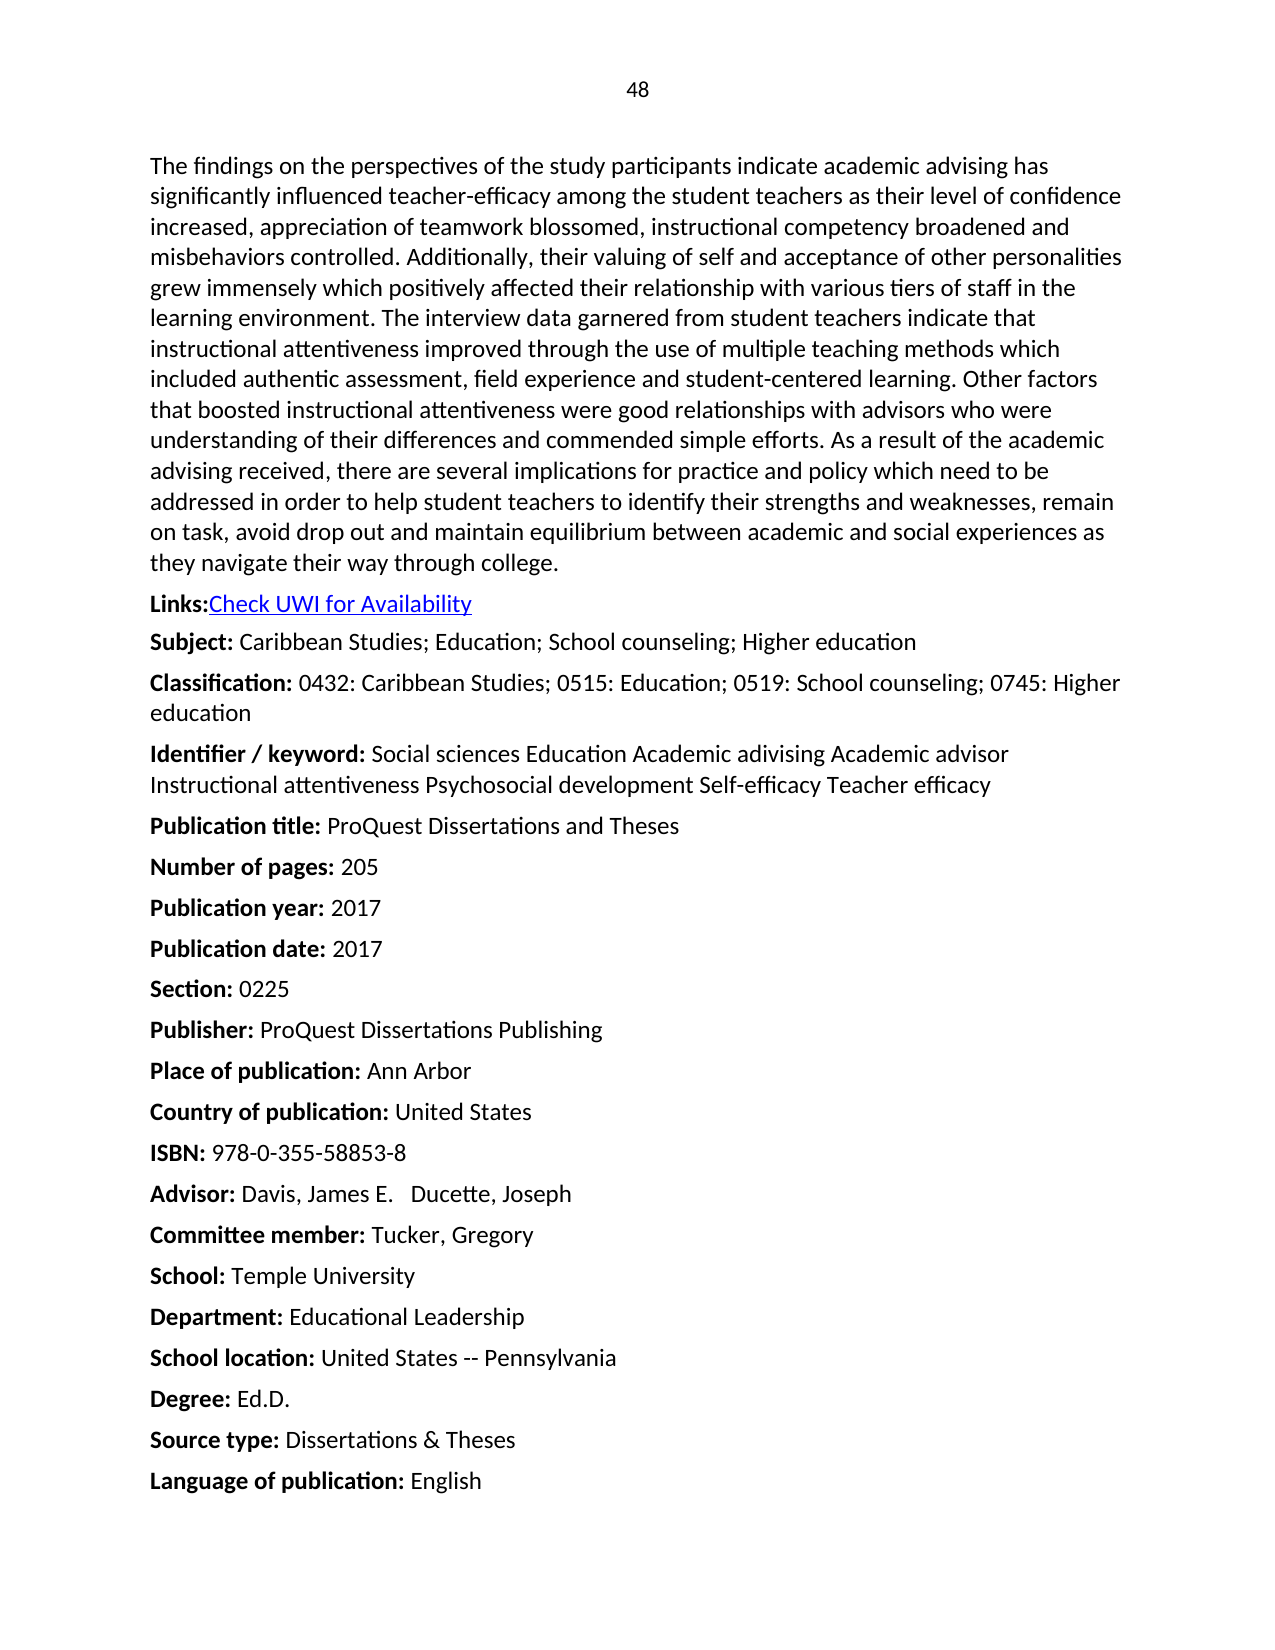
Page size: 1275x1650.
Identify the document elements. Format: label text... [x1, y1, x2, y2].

text School: Temple University [150, 1260, 1125, 1291]
text Committee member: Tucker, Gregory [150, 1219, 1125, 1250]
text The findings on the perspectives of the study participants indicate academic advising has significantly influenced teacher-efficacy among the student teachers as their level of confidence increased, appreciation of teamwork blossomed, instructional competency broadened and misbehaviors controlled. Additionally, their valuing of self and acceptance of other personalities grew immensely which positively affected their relationship with various tiers of staff in the learning environment. The interview data garnered from student teachers indicate that instructional attentiveness improved through the use of multiple teaching methods which included authentic assessment, field experience and student-centered learning. Other factors that boosted instructional attentiveness were good relationships with advisors who were understanding of their differences and commended simple efforts. As a result of the academic advising received, there are several implications for practice and policy which need to be addressed in order to help student teachers to identify their strengths and weaknesses, remain on task, avoid drop out and maintain equilibrium between academic and social experiences as they navigate their way through college. [150, 150, 1125, 577]
text Subject: Caribbean Studies; Education; School counseling; Higher education [150, 626, 1125, 657]
text Identifier / keyword: Social sciences Education Academic adivising Academic advisor Instructional attentiveness Psychosocial development Self-efficacy Teacher efficacy [150, 738, 1125, 799]
text Section: 0225 [150, 974, 1125, 1004]
text Degree: Ed.D. [150, 1383, 1125, 1413]
text Publisher: ProQuest Dissertations Publishing [150, 1014, 1125, 1045]
text Department: Educational Leadership [150, 1301, 1125, 1332]
text Publication title: ProQuest Dissertations and Theses [150, 810, 1125, 840]
text Language of publication: English [150, 1465, 1125, 1495]
text Links:Check UWI for Availability [150, 588, 1125, 618]
text Publication date: 2017 [150, 933, 1125, 963]
text Source type: Dissertations & Theses [150, 1424, 1125, 1454]
text Classification: 0432: Caribbean Studies; 0515: Education; 0519: School counseling; 0745: Higher education [150, 667, 1125, 728]
text Advisor: Davis, James E. Ducette, Joseph [150, 1178, 1125, 1209]
text School location: United States -- Pennsylvania [150, 1342, 1125, 1373]
text Country of publication: United States [150, 1096, 1125, 1127]
text Publication year: 2017 [150, 892, 1125, 922]
text Number of pages: 205 [150, 851, 1125, 881]
text Place of publication: Ann Arbor [150, 1056, 1125, 1086]
text ISBN: 978-0-355-58853-8 [150, 1137, 1125, 1168]
